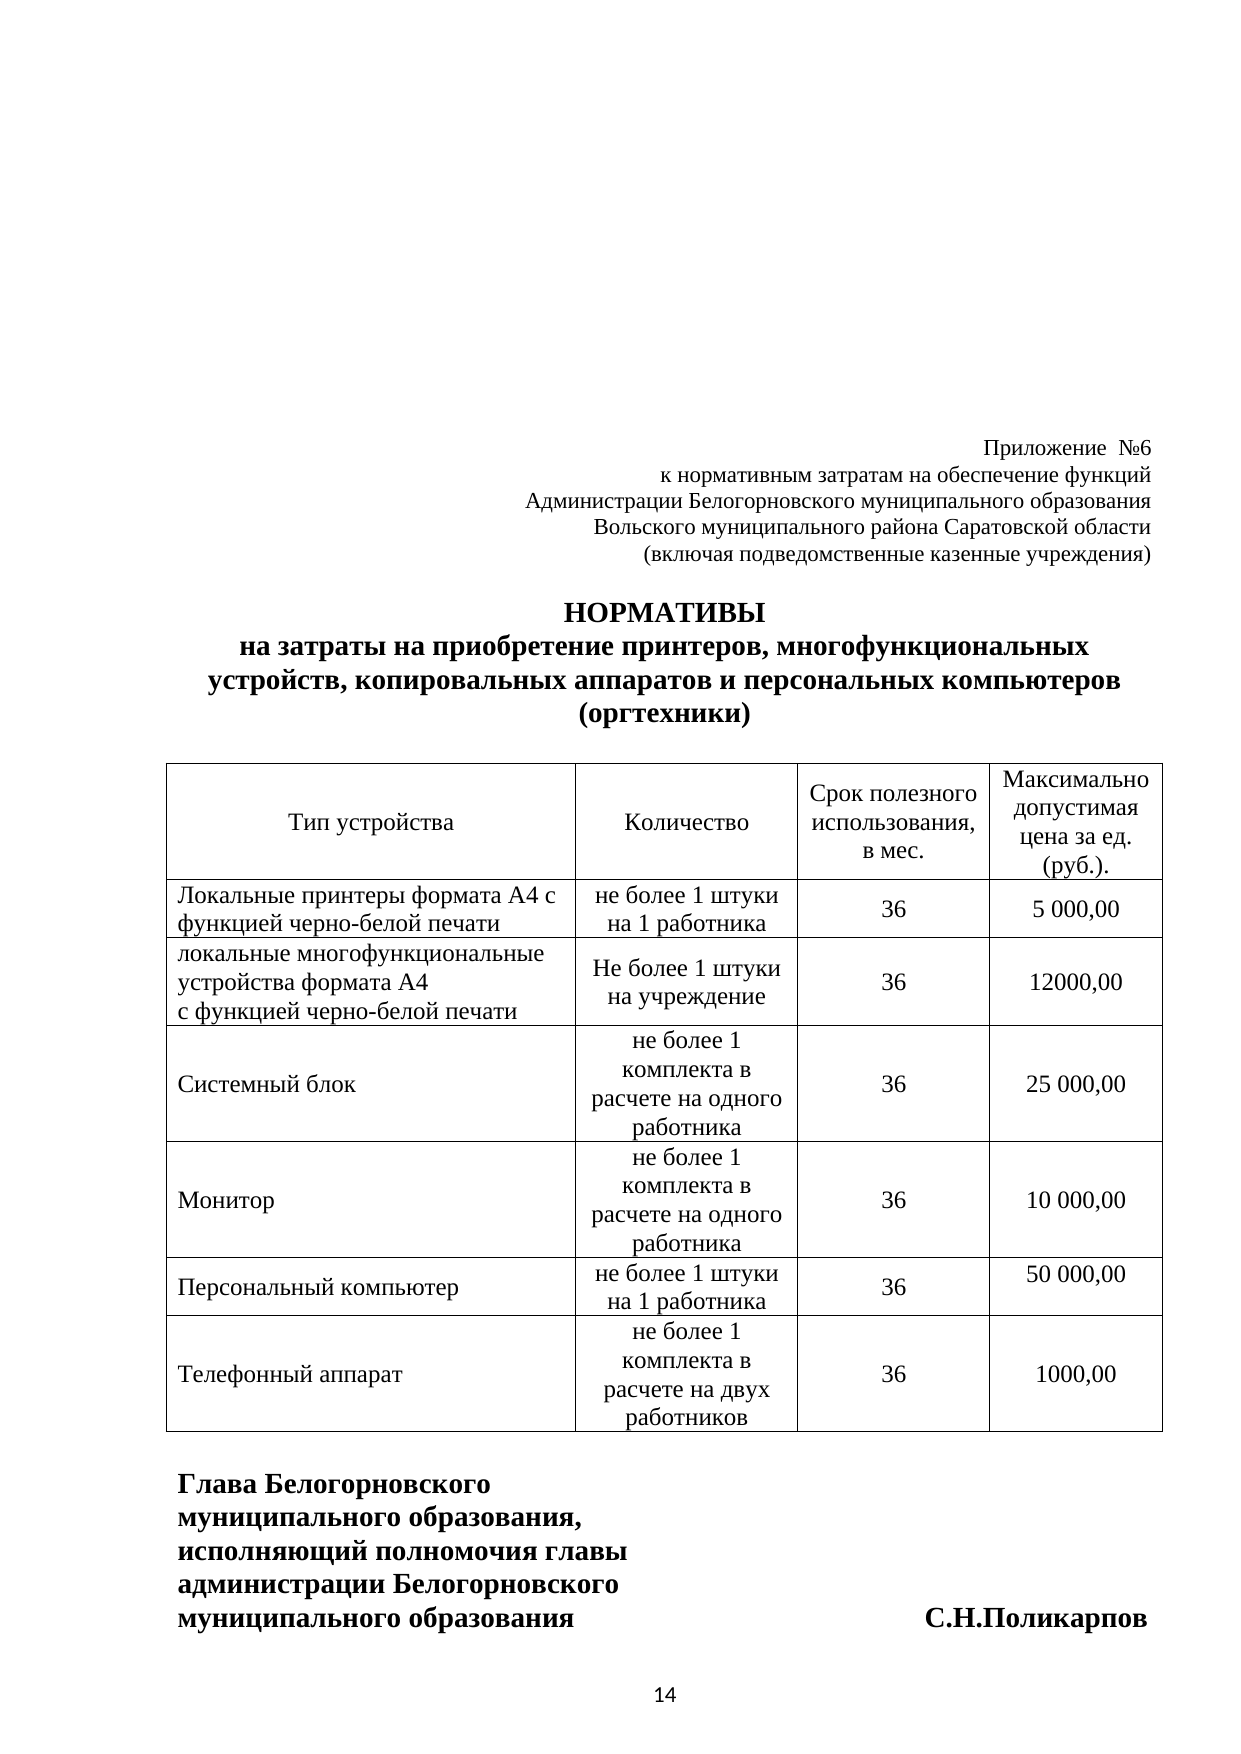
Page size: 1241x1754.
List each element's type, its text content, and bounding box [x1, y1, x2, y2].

table_cell Телефонный аппарат [167, 1316, 575, 1431]
table_cell 12000,00 [990, 938, 1162, 1024]
table_cell не более 1 комплекта в расчете на двух работников [576, 1316, 797, 1431]
table_cell не более 1 комплекта в расчете на одного работника [576, 1142, 797, 1257]
text муниципального образования, [177, 1499, 1152, 1533]
table_cell не более 1 штуки на 1 работника [576, 1258, 797, 1315]
table_cell 36 [798, 1026, 989, 1141]
table_cell 50 000,00 [990, 1258, 1162, 1315]
table_cell 10 000,00 [990, 1142, 1162, 1257]
table_cell Монитор [167, 1142, 575, 1257]
table_header Срок полезного использования, в мес. [798, 764, 989, 879]
table_cell 36 [798, 1316, 989, 1431]
table_header Тип устройства [167, 764, 575, 879]
text (включая подведомственные казенные учреждения) [177, 540, 1152, 566]
table_header Количество [576, 764, 797, 879]
table_cell Локальные принтеры формата А4 с функцией черно-белой печати [167, 880, 575, 937]
table_cell 36 [798, 880, 989, 937]
table_cell 5 000,00 [990, 880, 1162, 937]
text к нормативным затратам на обеспечение функций [177, 461, 1152, 487]
text исполняющий полномочия главы [177, 1533, 1152, 1566]
text НОРМАТИВЫ [177, 595, 1152, 628]
text Приложение №6 [694, 434, 1152, 461]
table_cell Персональный компьютер [167, 1258, 575, 1315]
table_cell 36 [798, 1258, 989, 1315]
table_cell 1000,00 [990, 1316, 1162, 1431]
table_cell Не более 1 штуки на учреждение [576, 938, 797, 1024]
table_cell 36 [798, 1142, 989, 1257]
text Администрации Белогорновского муниципального образования [177, 487, 1152, 513]
table_cell 36 [798, 938, 989, 1024]
table_cell локальные многофункциональные устройства формата А4 с функцией черно-белой печати [167, 938, 575, 1024]
text Вольского муниципального района Саратовской области [177, 513, 1152, 540]
table_cell 25 000,00 [990, 1026, 1162, 1141]
table_cell Системный блок [167, 1026, 575, 1141]
text на затраты на приобретение принтеров, многофункциональных устройств, копировальных аппаратов и персональных компьютеров (оргтехники) [177, 628, 1152, 729]
text Глава Белогорновского [177, 1466, 1152, 1499]
text муниципального образования С.Н.Поликарпов [177, 1600, 1152, 1633]
table_header Максимально допустимая цена за ед. (руб.). [990, 764, 1162, 879]
table_cell не более 1 штуки на 1 работника [576, 880, 797, 937]
table_cell не более 1 комплекта в расчете на одного работника [576, 1026, 797, 1141]
text администрации Белогорновского [177, 1566, 1152, 1600]
